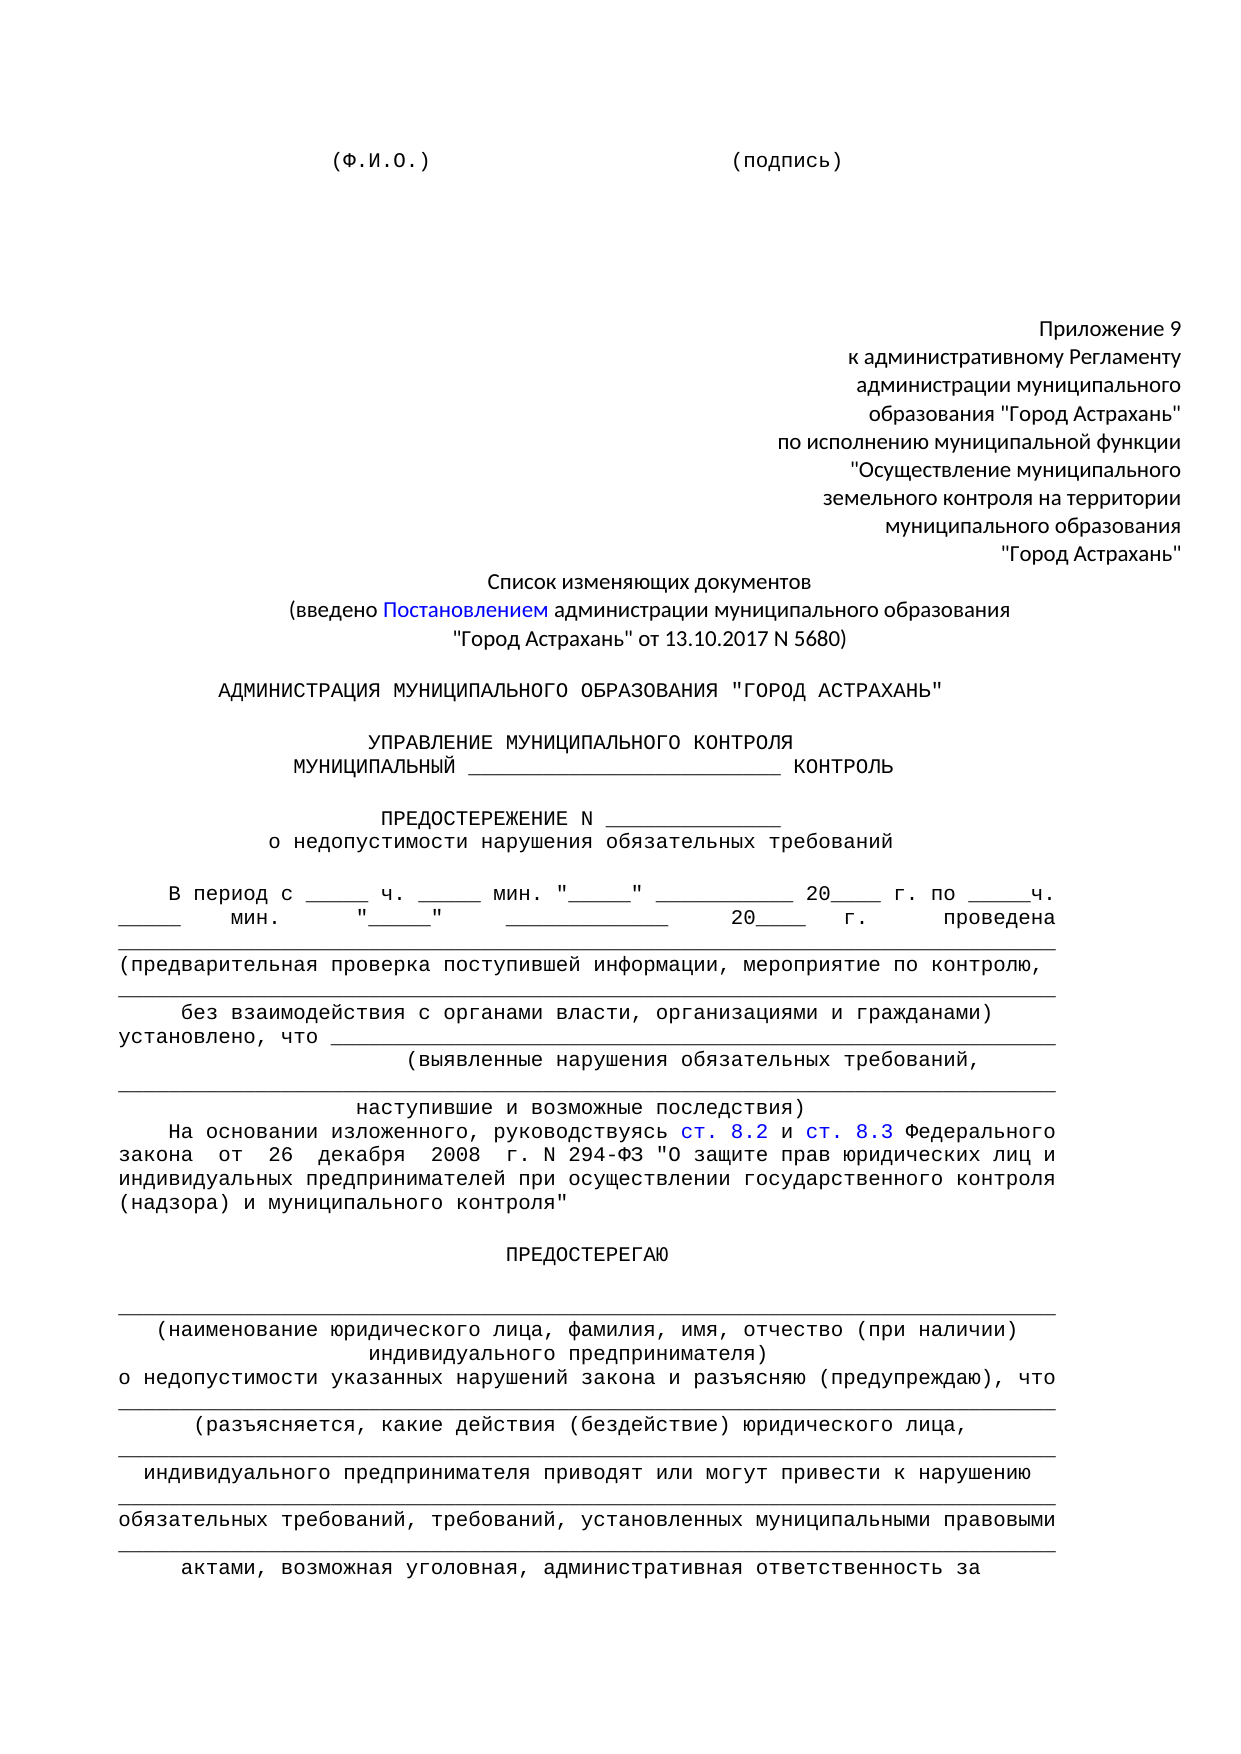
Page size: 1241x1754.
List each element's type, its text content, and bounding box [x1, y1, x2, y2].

text "Город Астрахань" [118, 539, 1181, 567]
text ПРЕДОСТЕРЕЖЕНИЕ N ______________ [118, 807, 1181, 831]
text (разъясняется, какие действия (бездействие) юридического лица, [118, 1414, 1181, 1438]
text индивидуального предпринимателя) [118, 1343, 1181, 1367]
text (надзора) и муниципального контроля" [118, 1192, 1181, 1216]
text индивидуальных предпринимателей при осуществлении государственного контроля [118, 1168, 1181, 1192]
text На основании изложенного, руководствуясь ст. 8.2 и ст. 8.3 Федерального [118, 1121, 1181, 1144]
text (предварительная проверка поступившей информации, мероприятие по контролю, [118, 954, 1181, 978]
text _____ мин. "_____" _____________ 20____ г. проведена [118, 907, 1181, 931]
text В период с _____ ч. _____ мин. "_____" ___________ 20____ г. по _____ч. [118, 883, 1181, 907]
text (введено Постановлением администрации муниципального образования [118, 596, 1181, 624]
text актами, возможная уголовная, административная ответственность за [118, 1557, 1181, 1581]
text МУНИЦИПАЛЬНЫЙ _________________________ КОНТРОЛЬ [118, 756, 1181, 779]
text ___________________________________________________________________________ [118, 1073, 1181, 1097]
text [118, 1533, 1181, 1557]
text "Осуществление муниципального [118, 455, 1181, 483]
text ПРЕДОСТЕРЕГАЮ [118, 1244, 1181, 1267]
text ___________________________________________________________________________ [118, 1438, 1181, 1462]
text Приложение 9 [118, 314, 1181, 342]
text наступившие и возможные последствия) [118, 1097, 1181, 1121]
text обязательных требований, требований, установленных муниципальными правовыми [118, 1509, 1181, 1533]
text УПРАВЛЕНИЕ МУНИЦИПАЛЬНОГО КОНТРОЛЯ [118, 732, 1181, 756]
text администрации муниципального [118, 371, 1181, 399]
text Список изменяющих документов [118, 567, 1181, 596]
text закона от 26 декабря 2008 г. N 294-ФЗ "О защите прав юридических лиц и [118, 1144, 1181, 1168]
text установлено, что __________________________________________________________ [118, 1026, 1181, 1049]
text к административному Регламенту [118, 342, 1181, 371]
text по исполнению муниципальной функции [118, 427, 1181, 455]
text образования "Город Астрахань" [118, 399, 1181, 427]
text ___________________________________________________________________________ [118, 978, 1181, 1002]
text земельного контроля на территории [118, 483, 1181, 511]
text без взаимодействия с органами власти, организациями и гражданами) [118, 1002, 1181, 1026]
text индивидуального предпринимателя приводят или могут привести к нарушению [118, 1462, 1181, 1486]
text ___________________________________________________________________________ [118, 1391, 1181, 1414]
text (выявленные нарушения обязательных требований, [118, 1049, 1181, 1073]
text ___________________________________________________________________________ [118, 1486, 1181, 1509]
text (Ф.И.О.) (подпись) [118, 150, 1181, 174]
text АДМИНИСТРАЦИЯ МУНИЦИПАЛЬНОГО ОБРАЗОВАНИЯ "ГОРОД АСТРАХАНЬ" [118, 680, 1181, 704]
text "Город Астрахань" от 13.10.2017 N 5680) [118, 624, 1181, 652]
text ___________________________________________________________________________ [118, 1296, 1181, 1319]
text (наименование юридического лица, фамилия, имя, отчество (при наличии) [118, 1319, 1181, 1343]
text о недопустимости нарушения обязательных требований [118, 831, 1181, 855]
text ___________________________________________________________________________ [118, 931, 1181, 954]
text о недопустимости указанных нарушений закона и разъясняю (предупреждаю), что [118, 1367, 1181, 1391]
text муниципального образования [118, 511, 1181, 539]
